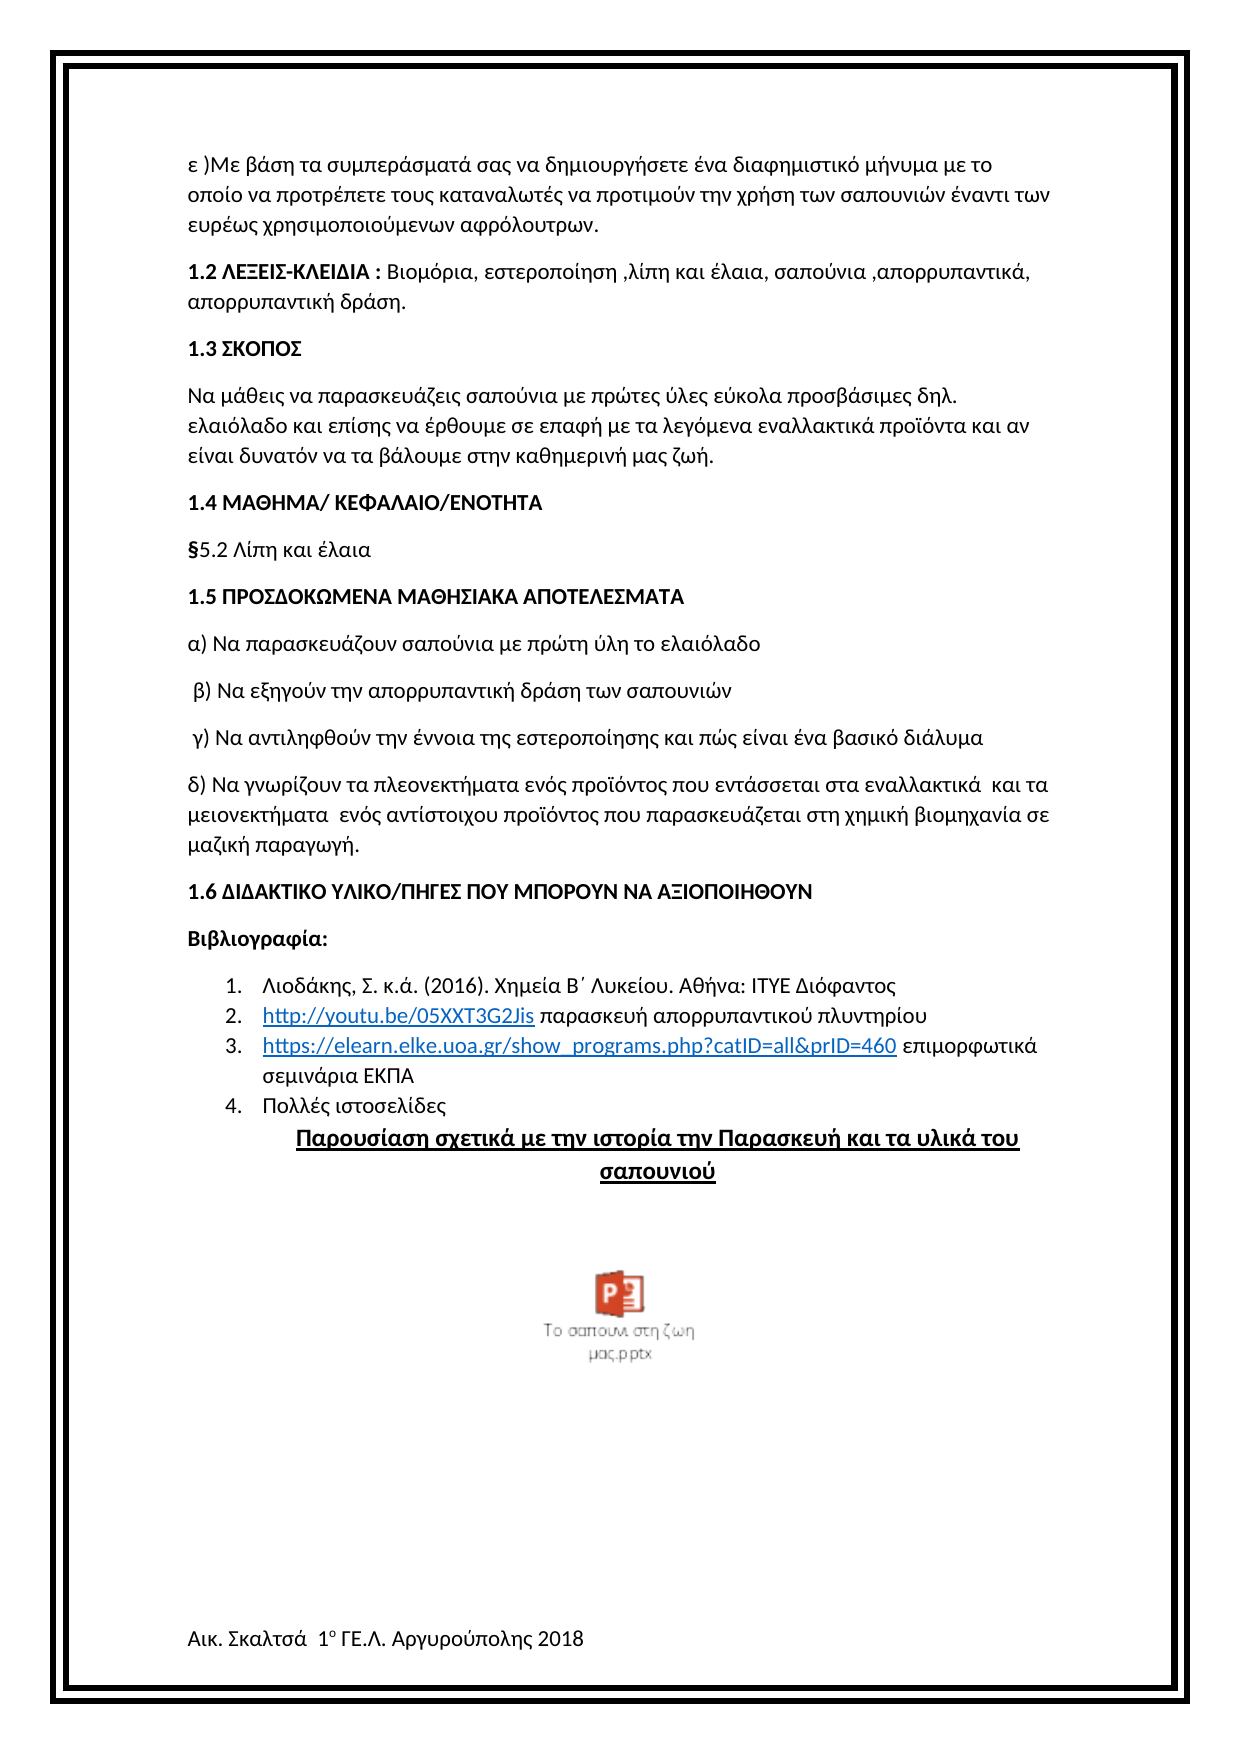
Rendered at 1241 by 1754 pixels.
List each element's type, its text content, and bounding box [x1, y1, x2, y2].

text 1.5 ΠΡΟΣΔΟΚΩΜΕΝΑ ΜΑΘΗΣΙΑΚΑ ΑΠΟΤΕΛΕΣΜΑΤΑ [187, 582, 1053, 610]
text δ) Να γνωρίζουν τα πλεονεκτήματα ενός προϊόντος που εντάσσεται στα εναλλακτικά και τα μειονεκτήματα ενός αντίστοιχου προϊόντος που παρασκευάζεται στη χημική βιομηχανία σε μαζική παραγωγή. [187, 770, 1053, 858]
list http://youtu.be/05XXT3G2Jis παρασκευή απορρυπαντικού πλυντηρίου [225, 1001, 1053, 1029]
text Βιβλιογραφία: [187, 924, 1053, 952]
list Παρουσίαση σχετικά με την ιστορία την Παρασκευή και τα υλικά του σαπουνιού [262, 1122, 1053, 1185]
text γ) Να αντιληφθούν την έννοια της εστεροποίησης και πώς είναι ένα βασικό διάλυμα [187, 723, 1053, 751]
text §5.2 Λίπη και έλαια [187, 535, 1053, 563]
text β) Να εξηγούν την απορρυπαντική δράση των σαπουνιών [187, 676, 1053, 704]
text 1.2 ΛΕΞΕΙΣ-ΚΛΕΙΔΙΑ : Βιομόρια, εστεροποίηση ,λίπη και έλαια, σαπούνια ,απορρυπαντικά, απορρυπαντική δράση. [187, 257, 1053, 316]
text α) Να παρασκευάζουν σαπούνια με πρώτη ύλη το ελαιόλαδο [187, 629, 1053, 657]
text 1.3 ΣΚΟΠΟΣ [187, 334, 1053, 362]
text ε )Με βάση τα συμπεράσματά σας να δημιουργήσετε ένα διαφημιστικό μήνυμα με το οποίο να προτρέπετε τους καταναλωτές να προτιμούν την χρήση των σαπουνιών έναντι των ευρέως χρησιμοποιούμενων αφρόλουτρων. [187, 150, 1053, 238]
list https://elearn.elke.uoa.gr/show_programs.php?catID=all&prID=460 επιμορφωτικά σεμινάρια ΕΚΠΑ [225, 1031, 1053, 1089]
list Πολλές ιστοσελίδες [225, 1092, 1053, 1120]
text 1.6 ΔΙΔΑΚΤΙΚΟ ΥΛΙΚΟ/ΠΗΓΕΣ ΠΟΥ ΜΠΟΡΟΥΝ ΝΑ ΑΞΙΟΠΟΙΗΘΟΥΝ [187, 877, 1053, 905]
text Να μάθεις να παρασκευάζεις σαπούνια με πρώτες ύλες εύκολα προσβάσιμες δηλ. ελαιόλαδο και επίσης να έρθουμε σε επαφή με τα λεγόμενα εναλλακτικά προϊόντα και αν είναι δυνατόν να τα βάλουμε στην καθημερινή μας ζωή. [187, 381, 1053, 470]
list Λιοδάκης, Σ. κ.ά. (2016). Χημεία Β΄ Λυκείου. Αθήνα: ΙΤΥΕ Διόφαντος [225, 971, 1053, 999]
text 1.4 ΜΑΘΗΜΑ/ ΚΕΦΑΛΑΙΟ/ΕΝΟΤΗΤΑ [187, 488, 1053, 517]
